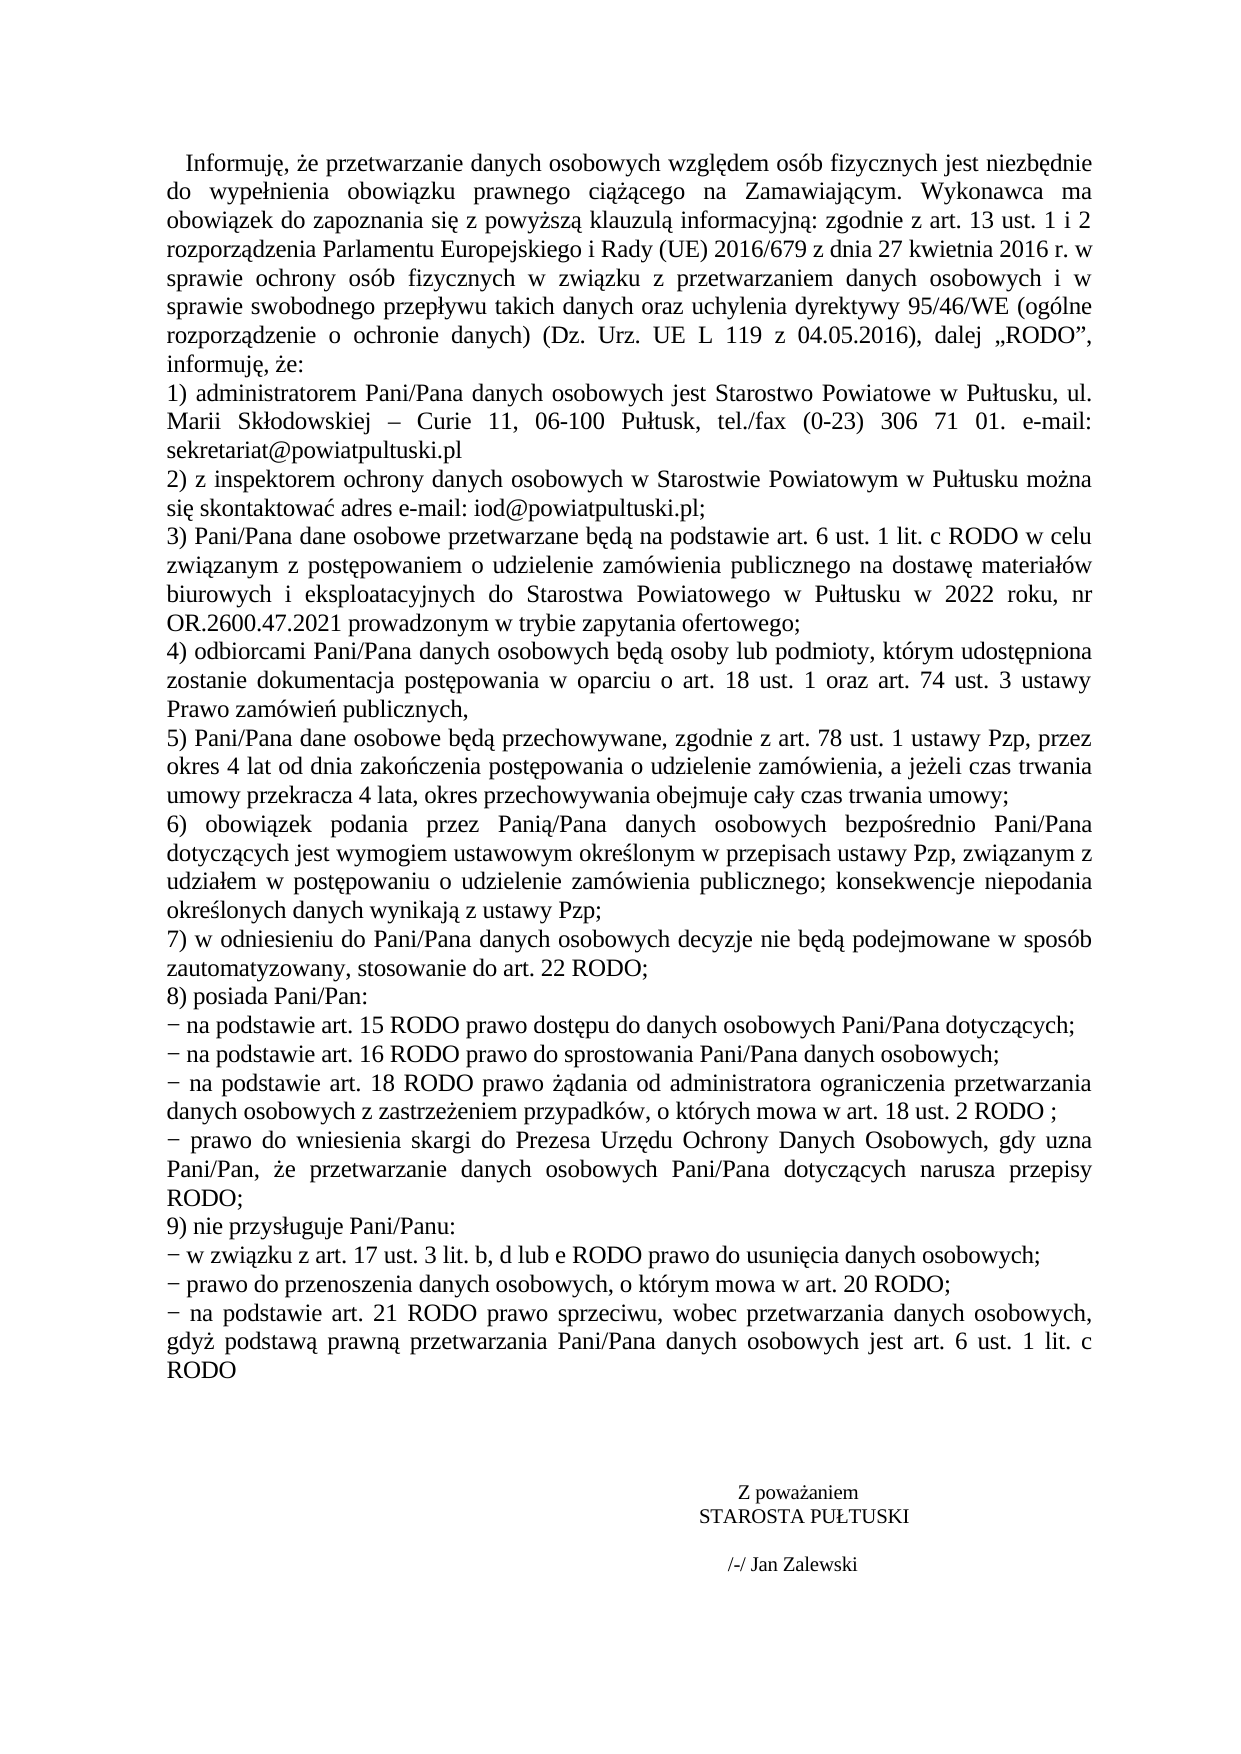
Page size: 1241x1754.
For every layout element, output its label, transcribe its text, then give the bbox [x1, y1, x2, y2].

list 7) w odniesieniu do Pani/Pana danych osobowych decyzje nie będą podejmowane w sposób zautomatyzowany, stosowanie do art. 22 RODO; [166, 924, 1093, 981]
list 4) odbiorcami Pani/Pana danych osobowych będą osoby lub podmioty, którym udostępniona zostanie dokumentacja postępowania w oparciu o art. 18 ust. 1 oraz art. 74 ust. 3 ustawy Prawo zamówień publicznych, [166, 636, 1093, 723]
list 9) nie przysługuje Pani/Panu: [166, 1211, 1093, 1240]
list 1) administratorem Pani/Pana danych osobowych jest Starostwo Powiatowe w Pułtusku, ul. Marii Skłodowskiej – Curie 11, 06-100 Pułtusk, tel./fax (0-23) 306 71 01. e-mail: sekretariat@powiatpultuski.pl [166, 378, 1093, 464]
list 5) Pani/Pana dane osobowe będą przechowywane, zgodnie z art. 78 ust. 1 ustawy Pzp, przez okres 4 lat od dnia zakończenia postępowania o udzielenie zamówienia, a jeżeli czas trwania umowy przekracza 4 lata, okres przechowywania obejmuje cały czas trwania umowy; [166, 723, 1093, 809]
list − prawo do wniesienia skargi do Prezesa Urzędu Ochrony Danych Osobowych, gdy uzna Pani/Pan, że przetwarzanie danych osobowych Pani/Pana dotyczących narusza przepisy RODO; [166, 1125, 1093, 1211]
list 6) obowiązek podania przez Panią/Pana danych osobowych bezpośrednio Pani/Pana dotyczących jest wymogiem ustawowym określonym w przepisach ustawy Pzp, związanym z udziałem w postępowaniu o udzielenie zamówienia publicznego; konsekwencje niepodania określonych danych wynikają z ustawy Pzp; [166, 809, 1093, 924]
list − w związku z art. 17 ust. 3 lit. b, d lub e RODO prawo do usunięcia danych osobowych; [166, 1240, 1093, 1269]
list 8) posiada Pani/Pan: [166, 981, 1093, 1010]
list Informuję, że przetwarzanie danych osobowych względem osób fizycznych jest niezbędnie do wypełnienia obowiązku prawnego ciążącego na Zamawiającym. Wykonawca ma obowiązek do zapoznania się z powyższą klauzulą informacyjną: zgodnie z art. 13 ust. 1 i 2 rozporządzenia Parlamentu Europejskiego i Rady (UE) 2016/679 z dnia 27 kwietnia 2016 r. w sprawie ochrony osób fizycznych w związku z przetwarzaniem danych osobowych i w sprawie swobodnego przepływu takich danych oraz uchylenia dyrektywy 95/46/WE (ogólne rozporządzenie o ochronie danych) (Dz. Urz. UE L 119 z 04.05.2016), dalej „RODO”, informuję, że: [166, 148, 1093, 378]
list 3) Pani/Pana dane osobowe przetwarzane będą na podstawie art. 6 ust. 1 lit. c RODO w celu związanym z postępowaniem o udzielenie zamówienia publicznego na dostawę materiałów biurowych i eksploatacyjnych do Starostwa Powiatowego w Pułtusku w 2022 roku, nr OR.2600.47.2021 prowadzonym w trybie zapytania ofertowego; [166, 521, 1093, 636]
list − na podstawie art. 16 RODO prawo do sprostowania Pani/Pana danych osobowych; [166, 1039, 1093, 1068]
list − na podstawie art. 21 RODO prawo sprzeciwu, wobec przetwarzania danych osobowych, gdyż podstawą prawną przetwarzania Pani/Pana danych osobowych jest art. 6 ust. 1 lit. c RODO [166, 1298, 1093, 1384]
list Z poważaniem [683, 1480, 1093, 1504]
list − prawo do przenoszenia danych osobowych, o którym mowa w art. 20 RODO; [166, 1269, 1093, 1298]
list − na podstawie art. 18 RODO prawo żądania od administratora ograniczenia przetwarzania danych osobowych z zastrzeżeniem przypadków, o których mowa w art. 18 ust. 2 RODO ; [166, 1068, 1093, 1125]
list STAROSTA PUŁTUSKI [609, 1504, 1093, 1528]
list 2) z inspektorem ochrony danych osobowych w Starostwie Powiatowym w Pułtusku można się skontaktować adres e-mail: iod@powiatpultuski.pl; [166, 464, 1093, 521]
text /-/ Jan Zalewski [148, 1552, 1093, 1576]
list − na podstawie art. 15 RODO prawo dostępu do danych osobowych Pani/Pana dotyczących; [166, 1010, 1093, 1039]
